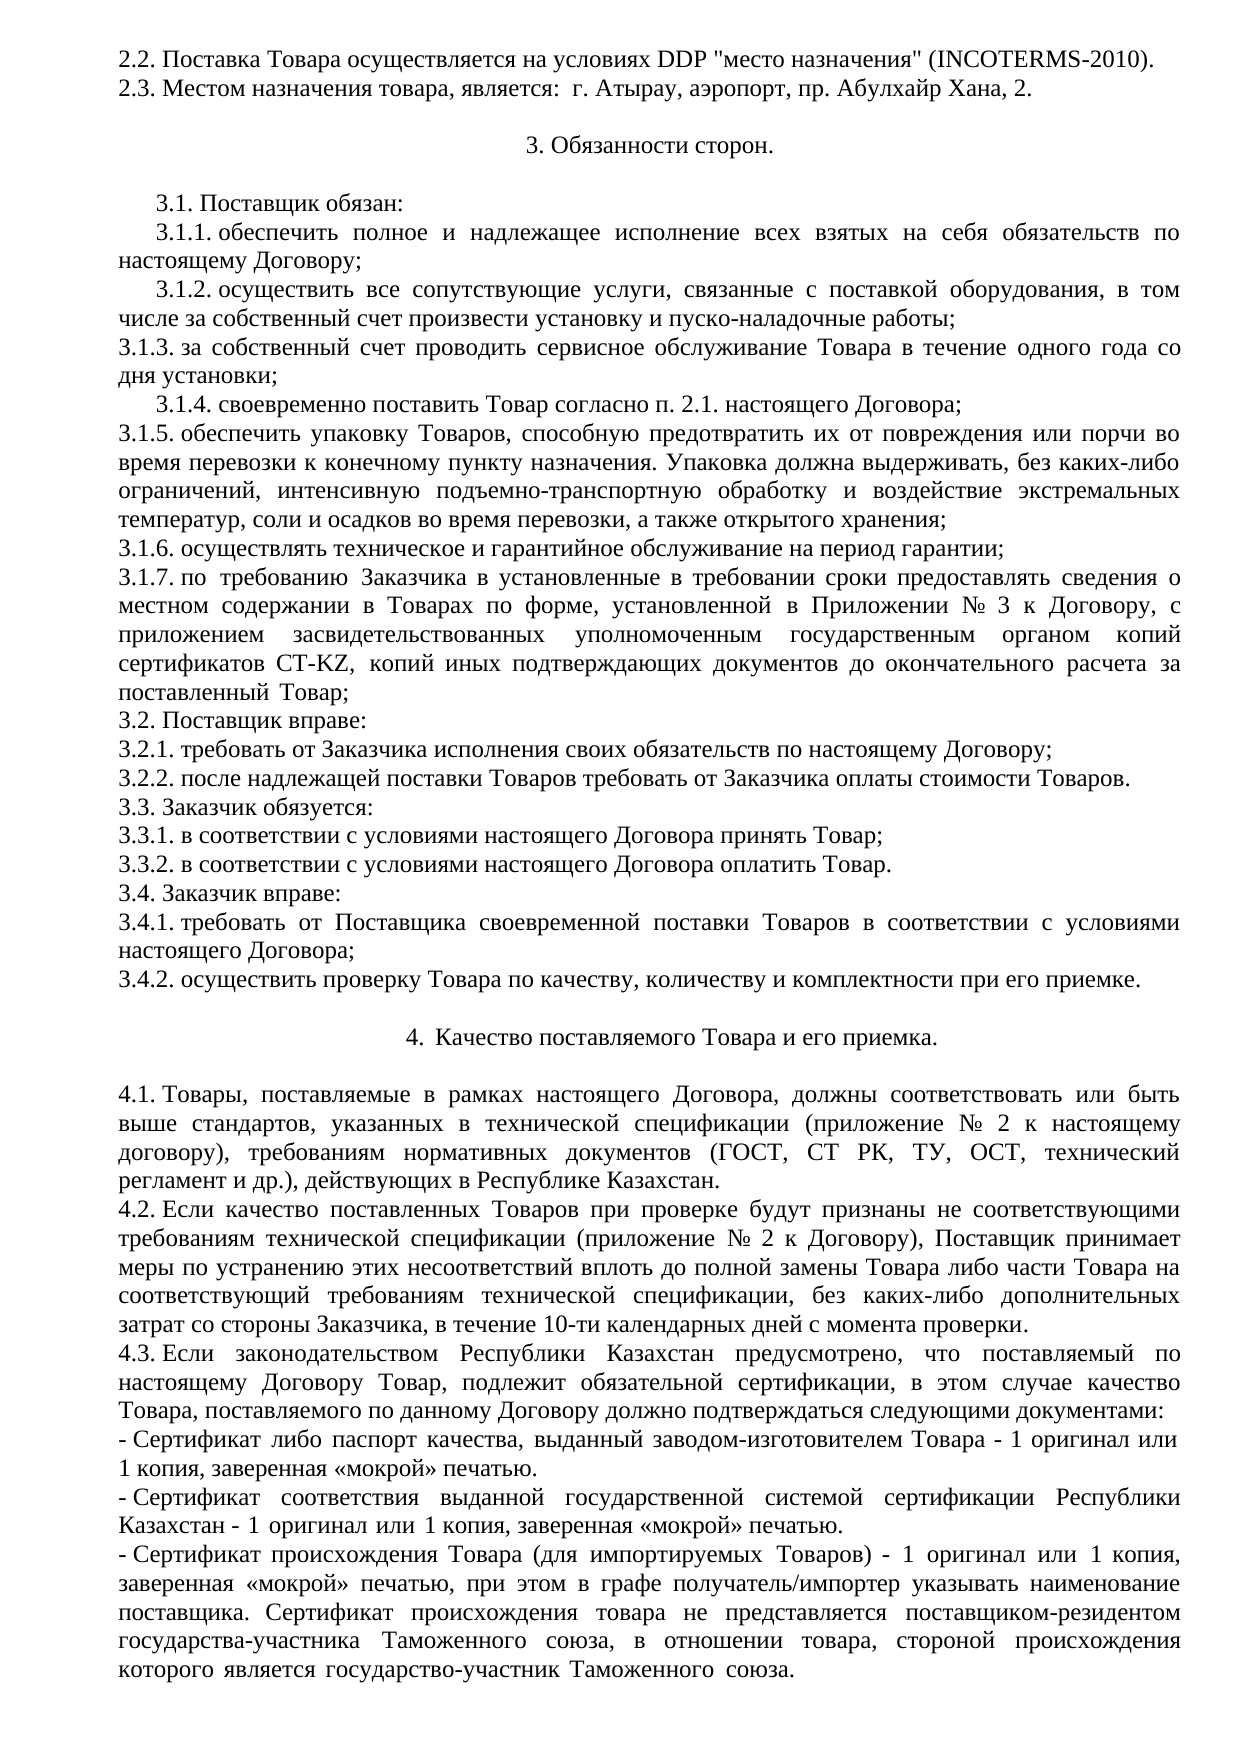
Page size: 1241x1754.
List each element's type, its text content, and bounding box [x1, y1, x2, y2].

list Качество поставляемого Товара и его приемка. [118, 1022, 1181, 1051]
text 3.4.1. требовать от Поставщика своевременной поставки Товаров в соответствии с условиями настоящего Договора; [118, 907, 1181, 964]
list 3.1.4. своевременно поставить Товар согласно п. 2.1. настоящего Договора; [118, 389, 1181, 418]
text 3.3.2. в соответствии с условиями настоящего Договора оплатить Товар. [118, 849, 1181, 878]
text 4.2. Если качество поставленных Товаров при проверке будут признаны не соответствующими требованиям технической спецификации (приложение № 2 к Договору), Поставщик принимает меры по устранению этих несоответствий вплоть до полной замены Товара либо части Товара на соответствующий требованиям технической спецификации, без каких-либо дополнительных затрат со стороны Заказчика, в течение 10-ти календарных дней с момента проверки. [118, 1194, 1181, 1338]
text 3.3. Заказчик обязуется: [118, 792, 1181, 821]
text 3.1.3. за собственный счет проводить сервисное обслуживание Товара в течение одного года со дня установки; [118, 332, 1181, 389]
text 3.1.7. по требованию Заказчика в установленные в требовании сроки предоставлять сведения о местном содержании в Товарах по форме, установленной в Приложении № 3 к Договору, с приложением засвидетельствованных уполномоченным государственным органом копий сертификатов СТ-KZ, копий иных подтверждающих документов до окончательного расчета за поставленный Товар; [118, 562, 1181, 706]
text 3.2.1. требовать от Заказчика исполнения своих обязательств по настоящему Договору; [118, 734, 1181, 763]
list 3.1. Поставщик обязан: [118, 188, 1181, 217]
text 3.1.6. осуществлять техническое и гарантийное обслуживание на период гарантии; [118, 533, 1181, 562]
text 3.4. Заказчик вправе: [118, 878, 1181, 907]
text - Сертификат происхождения Товара (для импортируемых Товаров) - 1 оригинал или 1 копия, заверенная «мокрой» печатью, при этом в графе получатель/импортер указывать наименование поставщика. Сертификат происхождения товара не представляется поставщиком-резидентом государства-участника Таможенного союза, в отношении товара, стороной происхождения которого является государство-участник Таможенного союза. [118, 1539, 1181, 1683]
text 3.1.5. обеспечить упаковку Товаров, способную предотвратить их от повреждения или порчи во время перевозки к конечному пункту назначения. Упаковка должна выдерживать, без каких-либо ограничений, интенсивную подъемно-транспортную обработку и воздействие экстремальных температур, соли и осадков во время перевозки, а также открытого хранения; [118, 418, 1181, 533]
list 3.1.1. обеспечить полное и надлежащее исполнение всех взятых на себя обязательств по настоящему Договору; [118, 217, 1181, 274]
list 3.1.2. осуществить все сопутствующие услуги, связанные с поставкой оборудования, в том числе за собственный счет произвести установку и пуско-наладочные работы; [118, 274, 1181, 332]
text 3.2. Поставщик вправе: [118, 706, 1181, 734]
text - Сертификат соответствия выданной государственной системой сертификации Республики Казахстан - 1 оригинал или 1 копия, заверенная «мокрой» печатью. [118, 1482, 1181, 1539]
text 4.1. Товары, поставляемые в рамках настоящего Договора, должны соответствовать или быть выше стандартов, указанных в технической спецификации (приложение № 2 к настоящему договору), требованиям нормативных документов (ГОСТ, СТ РК, ТУ, ОСТ, технический регламент и др.), действующих в Республике Казахстан. [118, 1079, 1181, 1194]
text 2.2. Поставка Товара осуществляется на условиях DDP "место назначения" (INCOTERMS-2010). [118, 44, 1181, 73]
text 3.3.1. в соответствии с условиями настоящего Договора принять Товар; [118, 821, 1181, 849]
text 3. Обязанности сторон. [118, 131, 1181, 159]
text 3.2.2. после надлежащей поставки Товаров требовать от Заказчика оплаты стоимости Товаров. [118, 763, 1181, 792]
text - Сертификат либо паспорт качества, выданный заводом-изготовителем Товара - 1 оригинал или 1 копия, заверенная «мокрой» печатью. [118, 1424, 1181, 1482]
text 4.3. Если законодательством Республики Казахстан предусмотрено, что поставляемый по настоящему Договору Товар, подлежит обязательной сертификации, в этом случае качество Товара, поставляемого по данному Договору должно подтверждаться следующими документами: [118, 1338, 1181, 1424]
text 2.3. Местом назначения товара, является: г. Атырау, аэропорт, пр. Абулхайр Хана, 2. [118, 73, 1181, 102]
text 3.4.2. осуществить проверку Товара по качеству, количеству и комплектности при его приемке. [118, 964, 1181, 993]
